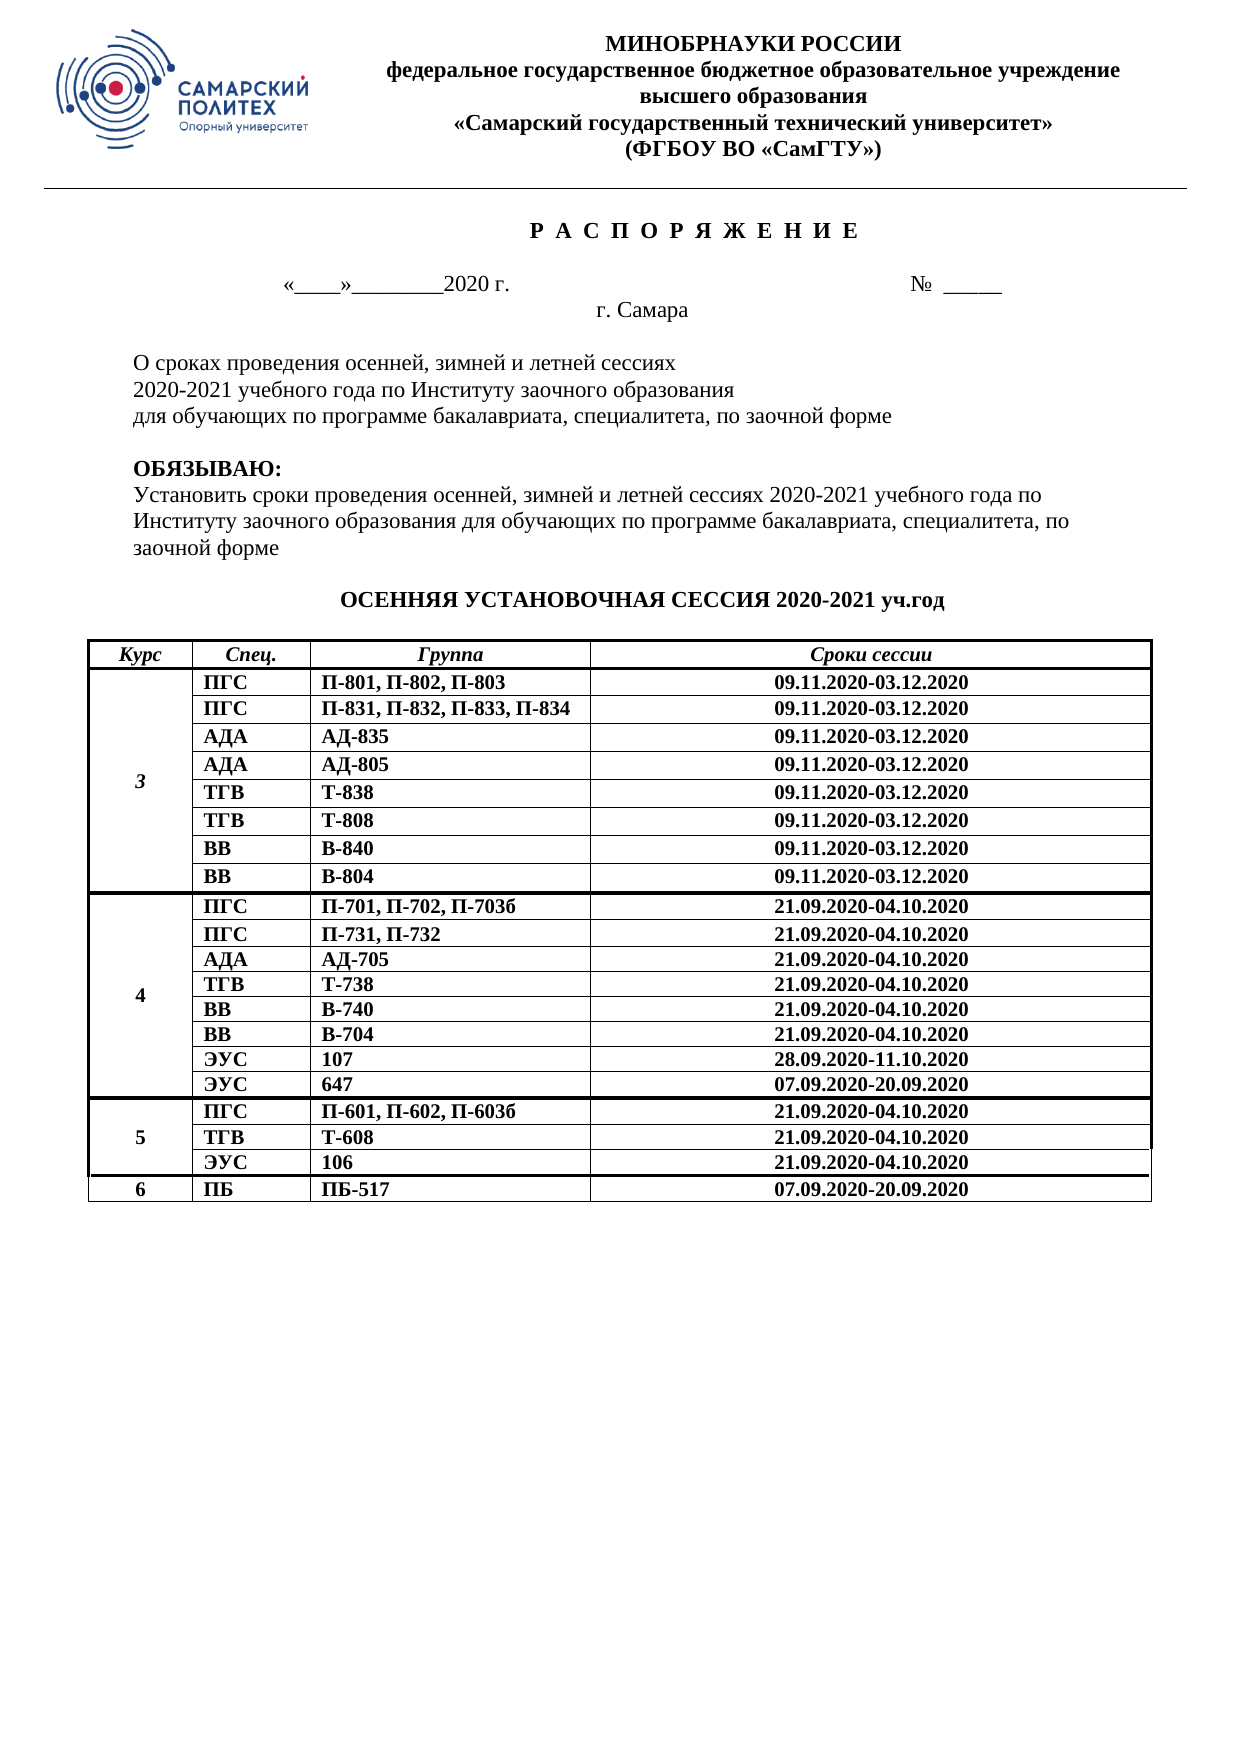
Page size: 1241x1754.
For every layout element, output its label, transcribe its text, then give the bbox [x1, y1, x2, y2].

table_cell 07.09.2020-20.09.2020 [591, 1174, 1151, 1201]
text ОБЯЗЫВАЮ: [133, 455, 1152, 481]
table_cell 21.09.2020-04.10.2020 [591, 1149, 1151, 1174]
table_cell 09.11.2020-03.12.2020 [591, 724, 1150, 751]
table_cell ВВ [193, 1022, 310, 1046]
table_cell Т-608 [311, 1125, 590, 1149]
table_cell 21.09.2020-04.10.2020 [591, 947, 1150, 971]
table_cell ПГС [193, 920, 310, 946]
table_cell 21.09.2020-04.10.2020 [591, 1125, 1150, 1149]
subtitle РАСПОРЯЖЕНИЕ [133, 217, 1152, 244]
table_cell П-801, П-802, П-803 [311, 670, 590, 695]
table_cell 21.09.2020-04.10.2020 [591, 997, 1150, 1021]
table_cell ТГВ [193, 972, 310, 996]
text г. Самара [133, 297, 1152, 323]
text Установить сроки проведения осенней, зимней и летней сессиях 2020-2021 учебного года по Институту заочного образования для обучающих по программе бакалавриата, специалитета, по заочной форме [133, 481, 1152, 560]
table_cell 21.09.2020-04.10.2020 [591, 1022, 1150, 1046]
table_cell ПГС [193, 1100, 310, 1123]
table_cell 107 [311, 1047, 590, 1071]
table_cell ТГВ [193, 808, 310, 835]
table_cell 3 [90, 670, 192, 891]
table_cell АД-805 [311, 752, 590, 779]
table_cell Т-738 [311, 972, 590, 996]
text «____»________2020 г. № _____ [133, 270, 1152, 297]
table_cell 09.11.2020-03.12.2020 [591, 752, 1150, 779]
table_cell 21.09.2020-04.10.2020 [591, 972, 1150, 996]
table_cell АД-835 [311, 724, 590, 751]
table_cell ПГС [193, 895, 310, 918]
table_header Спец. [193, 642, 310, 667]
table_cell 21.09.2020-04.10.2020 [591, 895, 1150, 918]
table_cell ЭУС [193, 1150, 310, 1174]
table_cell П-731, П-732 [311, 920, 590, 946]
table_cell АДА [193, 947, 310, 971]
table_cell Т-838 [311, 780, 590, 807]
table_cell ПГС [193, 696, 310, 723]
table_cell АДА [193, 752, 310, 779]
table_cell В-840 [311, 836, 590, 863]
table_cell 07.09.2020-20.09.2020 [591, 1072, 1150, 1096]
table_cell ТГВ [193, 1125, 310, 1149]
table_header [44, 30, 320, 188]
table_cell Т-808 [311, 808, 590, 835]
table_cell 09.11.2020-03.12.2020 [591, 780, 1150, 807]
table_cell ЭУС [193, 1072, 310, 1096]
table_cell 28.09.2020-11.10.2020 [591, 1047, 1150, 1071]
table_cell В-704 [311, 1022, 590, 1046]
text для обучающих по программе бакалавриата, специалитета, по заочной форме [133, 402, 1152, 428]
table_header Сроки сессии [591, 642, 1150, 667]
table_cell П-601, П-602, П-603б [311, 1100, 590, 1123]
table_cell ЭУС [193, 1047, 310, 1071]
table_cell АДА [193, 724, 310, 751]
table_header МИНОБРНАУКИ РОССИИ федеральное государственное бюджетное образовательное учреждение высшего образования «Самарский государственный технический университет» (ФГБОУ ВО «СамГТУ») [320, 30, 1187, 188]
table_cell ПБ [193, 1177, 310, 1201]
table_cell П-701, П-702, П-703б [311, 895, 590, 918]
table_cell ВВ [193, 997, 310, 1021]
table_cell 09.11.2020-03.12.2020 [591, 836, 1150, 863]
table_cell ВВ [193, 836, 310, 863]
text 2020-2021 учебного года по Институту заочного образования [133, 376, 1152, 402]
table_cell 106 [311, 1150, 590, 1174]
table_cell 21.09.2020-04.10.2020 [591, 920, 1150, 946]
table_cell 09.11.2020-03.12.2020 [591, 864, 1150, 891]
text ОСЕННЯЯ УСТАНОВОЧНАЯ СЕССИЯ 2020-2021 уч.год [133, 586, 1152, 613]
table_cell В-740 [311, 997, 590, 1021]
table_cell П-831, П-832, П-833, П-834 [311, 696, 590, 723]
table_cell АД-705 [311, 947, 590, 971]
table_cell В-804 [311, 864, 590, 891]
table_header Курс [90, 642, 192, 667]
table_cell 09.11.2020-03.12.2020 [591, 808, 1150, 835]
table_cell 09.11.2020-03.12.2020 [591, 670, 1150, 695]
table_cell ТГВ [193, 780, 310, 807]
table_cell 5 [90, 1100, 192, 1174]
table_cell 6 [89, 1174, 192, 1201]
table_cell 09.11.2020-03.12.2020 [591, 696, 1150, 723]
table_cell 4 [90, 895, 192, 1096]
table_cell ПГС [193, 670, 310, 695]
table_header Группа [311, 642, 590, 667]
picture [56, 29, 308, 149]
table_cell 647 [311, 1072, 590, 1096]
table_cell ВВ [193, 864, 310, 891]
table_cell 21.09.2020-04.10.2020 [591, 1100, 1150, 1123]
text О сроках проведения осенней, зимней и летней сессиях [133, 349, 1152, 376]
table_cell ПБ-517 [311, 1177, 590, 1201]
